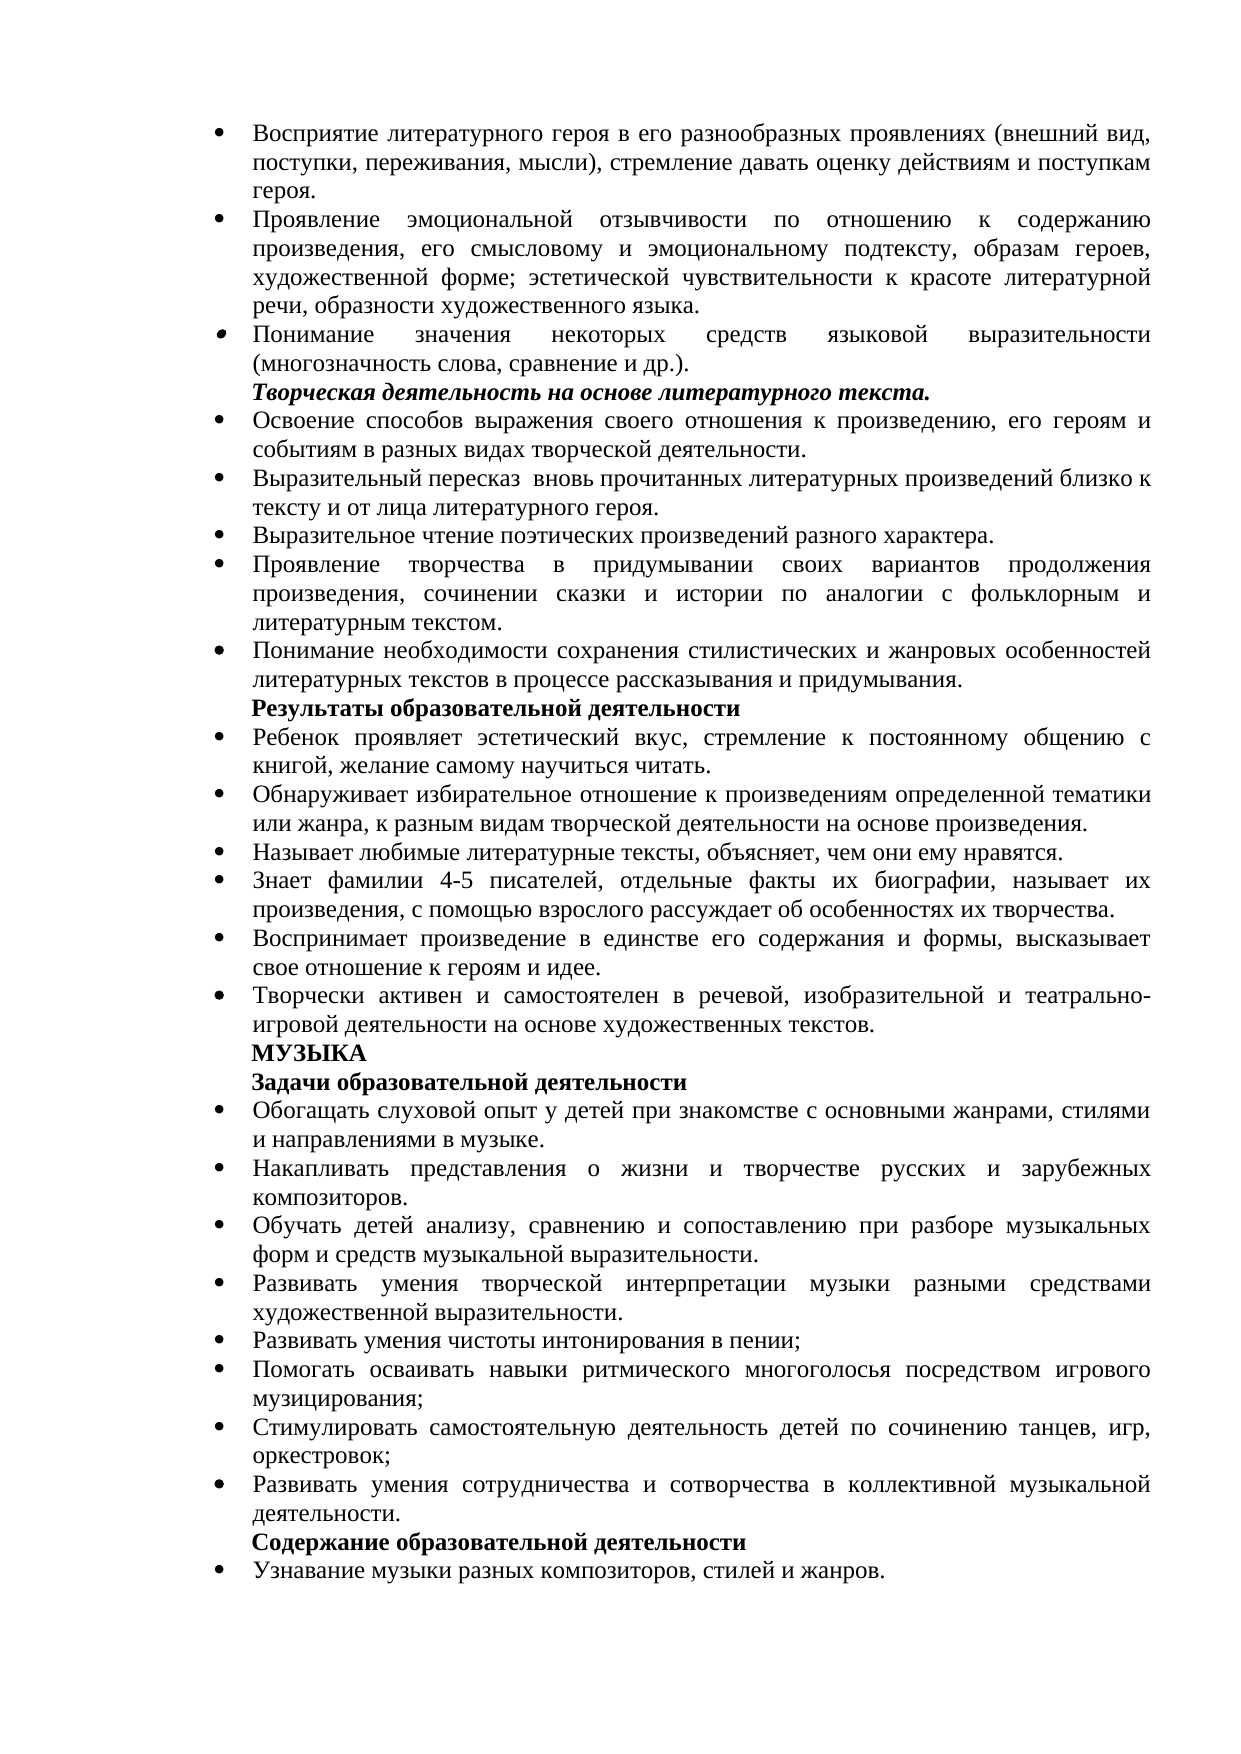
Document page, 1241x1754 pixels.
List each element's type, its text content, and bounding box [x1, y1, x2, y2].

list Выразительный пересказ вновь прочитанных литературных произведений близко к тексту и от лица литературного героя. [215, 463, 1152, 521]
text Творческая деятельность на основе литературного текста. [177, 377, 1152, 406]
list Воспринимает произведение в единстве его содержания и формы, высказывает свое отношение к героям и идее. [215, 923, 1152, 981]
text Содержание образовательной деятельности [177, 1527, 1152, 1556]
list Называет любимые литературные тексты, объясняет, чем они ему нравятся. [215, 837, 1152, 866]
list Проявление эмоциональной отзывчивости по отношению к содержанию произведения, его смысловому и эмоциональному подтексту, образам героев, художественной форме; эстетической чувствительности к красоте литературной речи, образности художественного языка. [215, 204, 1152, 319]
list Выразительное чтение поэтических произведений разного характера. [215, 521, 1152, 549]
list Восприятие литературного героя в его разнообразных проявлениях (внешний вид, поступки, переживания, мысли), стремление давать оценку действиям и поступкам героя. [215, 118, 1152, 204]
list Развивать умения творческой интерпретации музыки разными средствами художественной выразительности. [215, 1268, 1152, 1326]
list Ребенок проявляет эстетический вкус, стремление к постоянному общению с книгой, желание самому научиться читать. [215, 722, 1152, 779]
list Знает фамилии 4-5 писателей, отдельные факты их биографии, называет их произведения, с помощью взрослого рассуждает об особенностях их творчества. [215, 866, 1152, 923]
list Обогащать слуховой опыт у детей при знакомстве с основными жанрами, стилями и направлениями в музыке. [215, 1096, 1152, 1153]
list Развивать умения сотрудничества и сотворчества в коллективной музыкальной деятельности. [215, 1469, 1152, 1527]
list Проявление творчества в придумывании своих вариантов продолжения произведения, сочинении сказки и истории по аналогии с фольклорным и литературным текстом. [215, 549, 1152, 636]
text МУЗЫКА [177, 1038, 1152, 1067]
text Результаты образовательной деятельности [177, 693, 1152, 722]
list Обучать детей анализу, сравнению и сопоставлению при разборе музыкальных форм и средств музыкальной выразительности. [215, 1211, 1152, 1268]
list Развивать умения чистоты интонирования в пении; [215, 1326, 1152, 1354]
list Понимание необходимости сохранения стилистических и жанровых особенностей литературных текстов в процессе рассказывания и придумывания. [215, 636, 1152, 693]
list Узнавание музыки разных композиторов, стилей и жанров. [215, 1556, 1152, 1584]
list Обнаруживает избирательное отношение к произведениям определенной тематики или жанра, к разным видам творческой деятельности на основе произведения. [215, 779, 1152, 837]
text Задачи образовательной деятельности [177, 1067, 1152, 1096]
list Помогать осваивать навыки ритмического многоголосья посредством игрового музицирования; [215, 1354, 1152, 1412]
list Накапливать представления о жизни и творчестве русских и зарубежных композиторов. [215, 1153, 1152, 1211]
list Творчески активен и самостоятелен в речевой, изобразительной и театрально-игровой деятельности на основе художественных текстов. [215, 981, 1152, 1038]
list Понимание значения некоторых средств языковой выразительности (многозначность слова, сравнение и др.). [215, 319, 1152, 377]
list Освоение способов выражения своего отношения к произведению, его героям и событиям в разных видах творческой деятельности. [215, 406, 1152, 463]
list Стимулировать самостоятельную деятельность детей по сочинению танцев, игр, оркестровок; [215, 1412, 1152, 1469]
